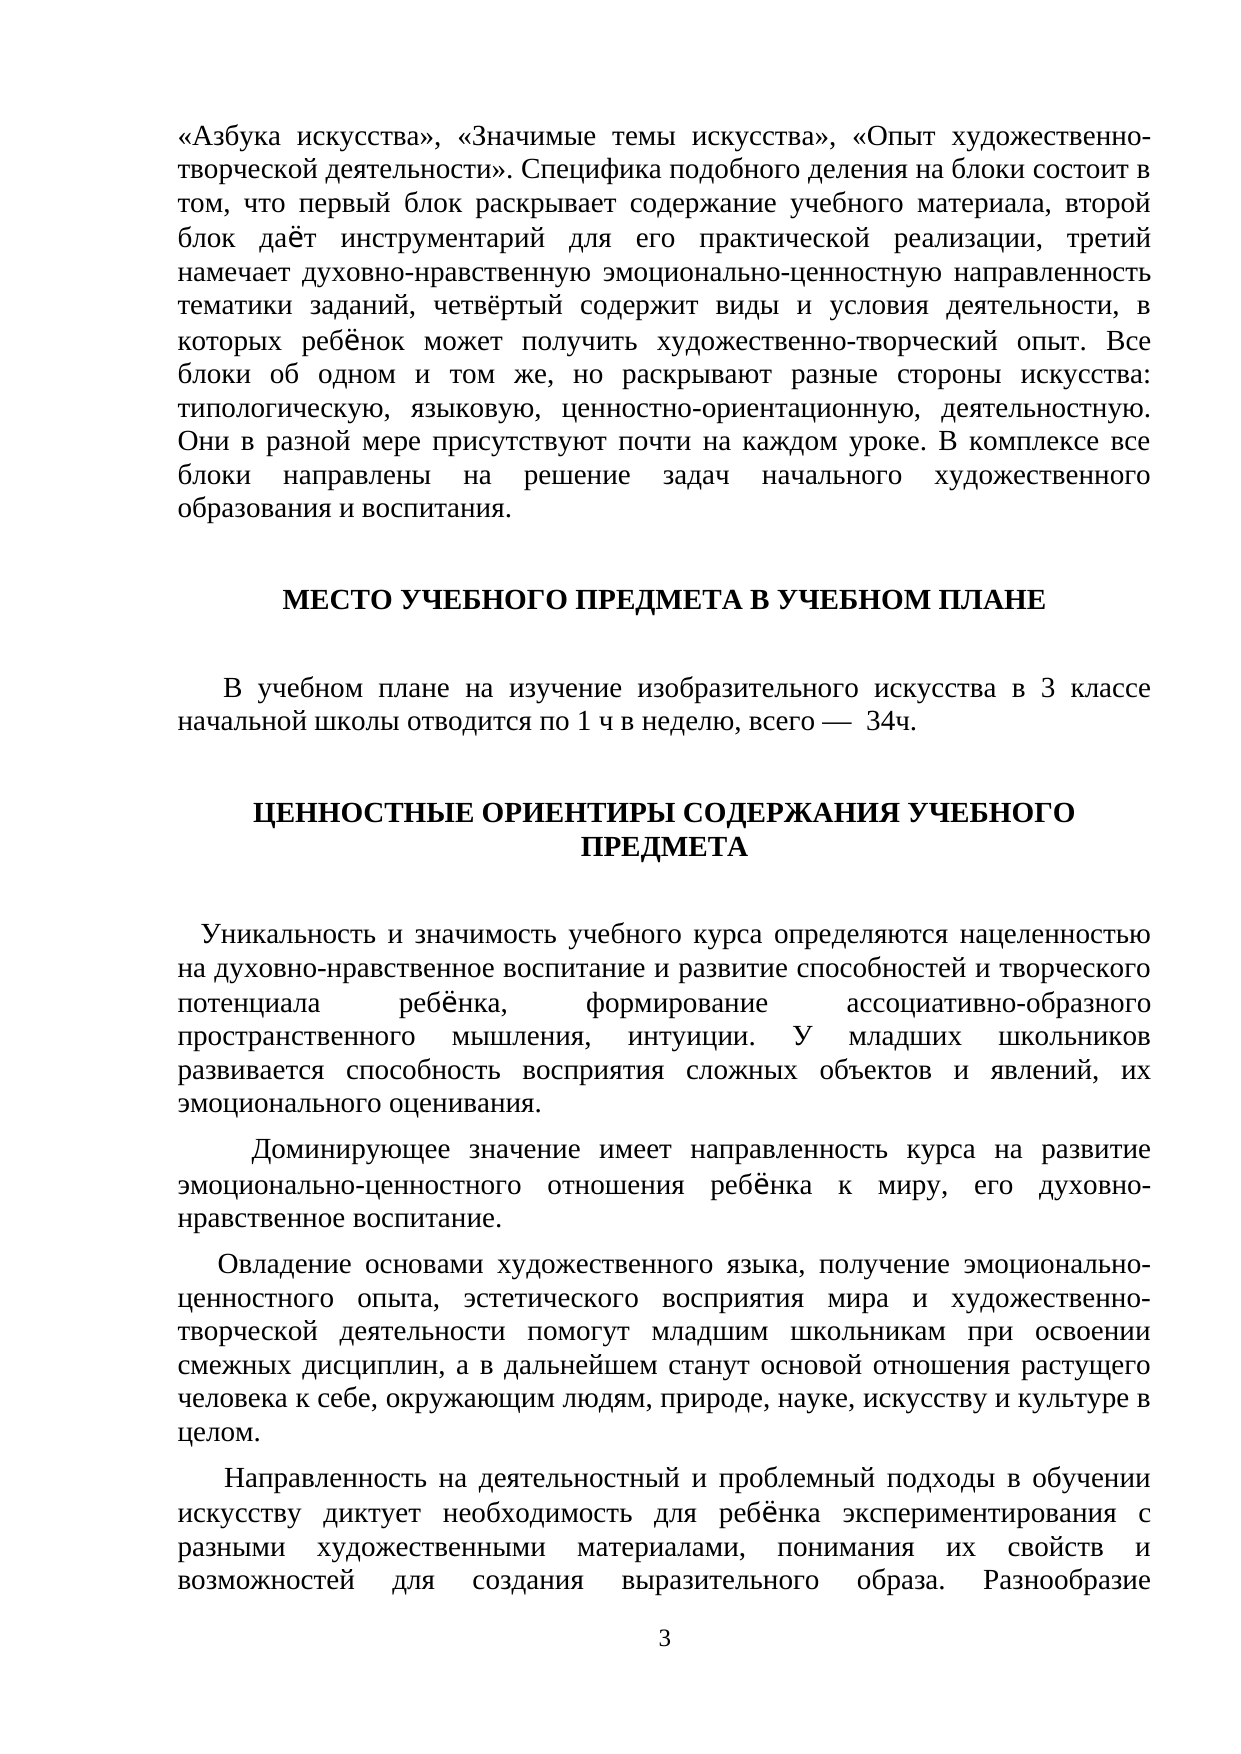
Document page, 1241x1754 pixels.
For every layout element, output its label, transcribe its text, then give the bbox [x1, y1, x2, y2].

text В учебном плане на изучение изобразительного искусства в 3 классе начальной школы отводится по 1 ч в неделю, всего — 34ч. [177, 670, 1152, 737]
text Овладение основами художественного языка, получение эмоционально-ценностного опыта, эстетического восприятия мира и художественно-творческой деятельности помогут младшим школьникам при освоении смежных дисциплин, а в дальнейшем станут основой отношения растущего человека к себе, окружающим людям, природе, науке, искусству и культуре в целом. [177, 1246, 1152, 1448]
text Уникальность и значимость учебного курса определяются нацеленностью на духовно-нравственное воспитание и развитие способностей и творческого потенциала ребёнка, формирование ассоциативно-образного пространственного мышления, интуиции. У младших школьников развивается способность восприятия сложных объектов и явлений, их эмоционального оценивания. [177, 916, 1152, 1119]
text Доминирующее значение имеет направленность курса на развитие эмоционально-ценностного отношения ребёнка к миру, его духовно-нравственное воспитание. [177, 1132, 1152, 1234]
text МЕСТО УЧЕБНОГО ПРЕДМЕТА В УЧЕБНОМ ПЛАНЕ [177, 582, 1152, 616]
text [177, 1460, 1152, 1596]
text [177, 118, 1152, 524]
text ЦЕННОСТНЫЕ ОРИЕНТИРЫ СОДЕРЖАНИЯ УЧЕБНОГО ПРЕДМЕТА [177, 795, 1152, 862]
